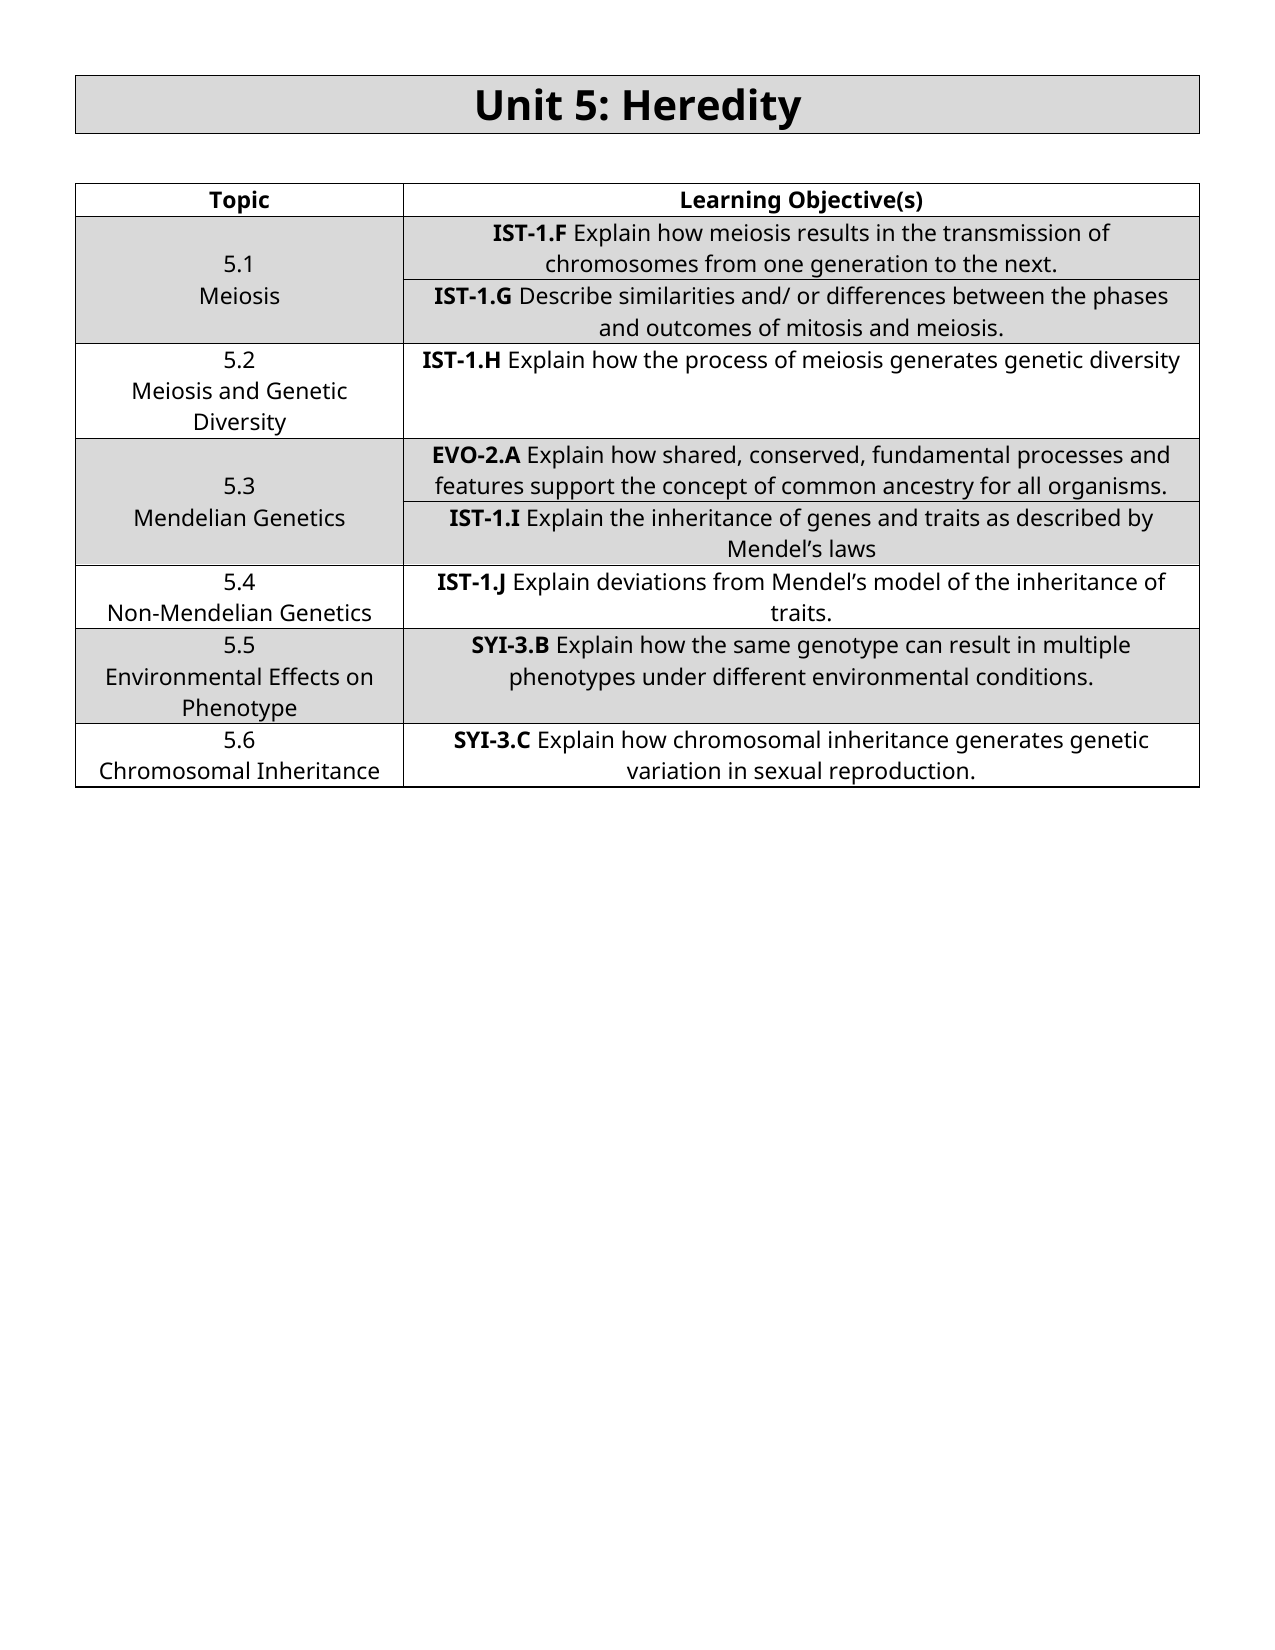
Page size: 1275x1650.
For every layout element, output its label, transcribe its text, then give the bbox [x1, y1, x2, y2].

table_cell 5.1 Meiosis [76, 217, 403, 343]
table_cell IST-1.I Explain the inheritance of genes and traits as described by Mendel’s laws [404, 502, 1199, 564]
table_header Topic [76, 184, 403, 216]
table_cell 5.4 Non-Mendelian Genetics [76, 566, 403, 628]
table_cell SYI-3.C Explain how chromosomal inheritance generates genetic variation in sexual reproduction. [404, 724, 1199, 786]
table_cell IST-1.J Explain deviations from Mendel’s model of the inheritance of traits. [404, 566, 1199, 628]
table_cell IST-1.F Explain how meiosis results in the transmission of chromosomes from one generation to the next. [404, 217, 1199, 279]
table_header Learning Objective(s) [404, 184, 1199, 216]
table_cell 5.6 Chromosomal Inheritance [76, 724, 403, 786]
table_cell 5.5 Environmental Effects on Phenotype [76, 629, 403, 723]
table_cell IST-1.G Describe similarities and/ or differences between the phases and outcomes of mitosis and meiosis. [404, 280, 1199, 343]
table_cell EVO-2.A Explain how shared, conserved, fundamental processes and features support the concept of common ancestry for all organisms. [404, 439, 1199, 501]
table_header Unit 5: Heredity [76, 76, 1199, 133]
table_cell 5.3 Mendelian Genetics [76, 439, 403, 564]
table_cell SYI-3.B Explain how the same genotype can result in multiple phenotypes under different environmental conditions. [404, 629, 1199, 723]
table_cell 5.2 Meiosis and Genetic Diversity [76, 344, 403, 437]
table_cell IST-1.H Explain how the process of meiosis generates genetic diversity [404, 344, 1199, 437]
